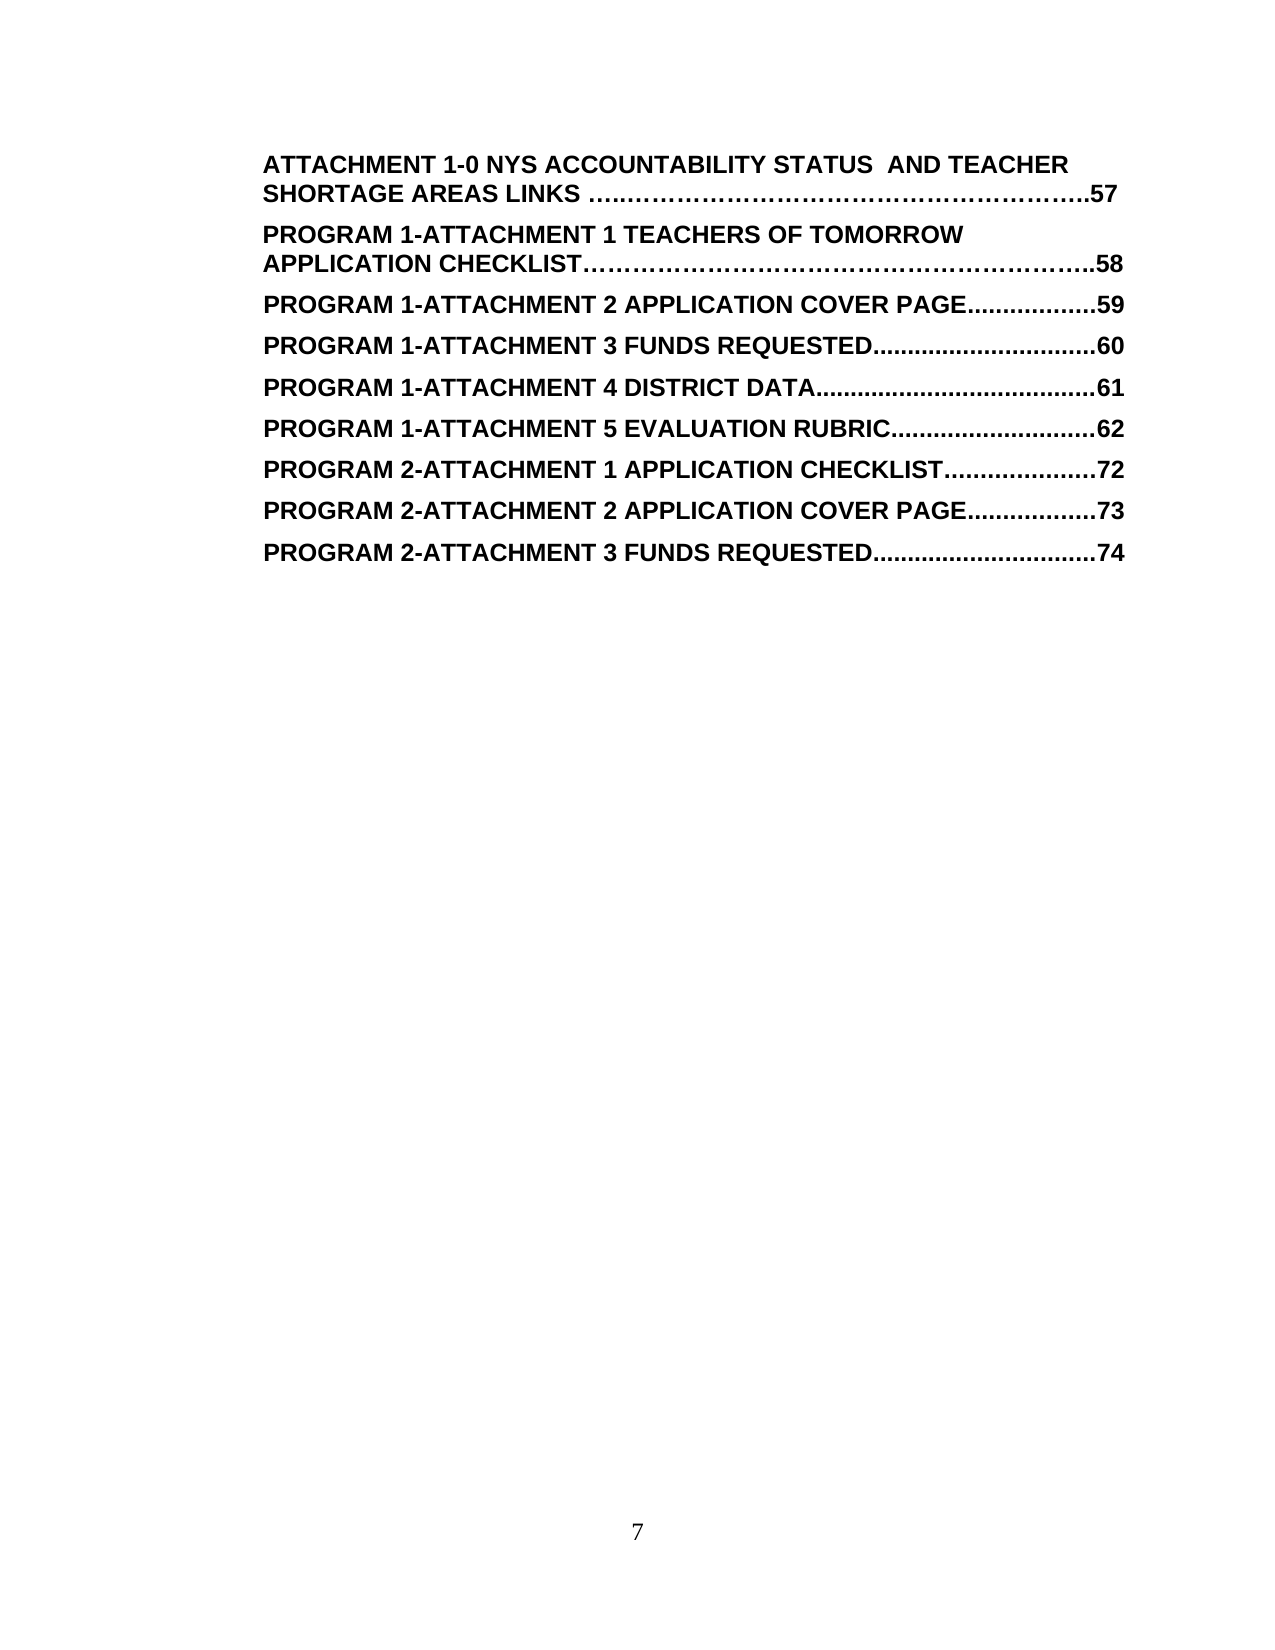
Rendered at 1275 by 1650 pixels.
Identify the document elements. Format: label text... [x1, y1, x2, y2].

text PROGRAM 2-ATTACHMENT 3 FUNDS REQUESTED 74 [262, 537, 1125, 566]
text PROGRAM 2-ATTACHMENT 2 APPLICATION COVER PAGE 73 [262, 496, 1125, 525]
text PROGRAM 2-ATTACHMENT 1 APPLICATION CHECKLIST 72 [262, 455, 1125, 484]
text PROGRAM 1-ATTACHMENT 3 FUNDS REQUESTED 60 [262, 331, 1125, 360]
text PROGRAM 1-ATTACHMENT 5 EVALUATION RUBRIC 62 [262, 414, 1125, 442]
text PROGRAM 1-ATTACHMENT 4 DISTRICT DATA 61 [262, 372, 1125, 401]
text PROGRAM 1-ATTACHMENT 1 TEACHERS OF TOMORROW APPLICATION CHECKLIST……………………………………………………..58 [262, 220, 1125, 277]
text PROGRAM 1-ATTACHMENT 2 APPLICATION COVER PAGE 59 [262, 290, 1125, 319]
text ATTACHMENT 1-0 NYS ACCOUNTABILITY STATUS AND TEACHER SHORTAGE AREAS LINKS …..………………………………………………..57 [262, 150, 1125, 207]
